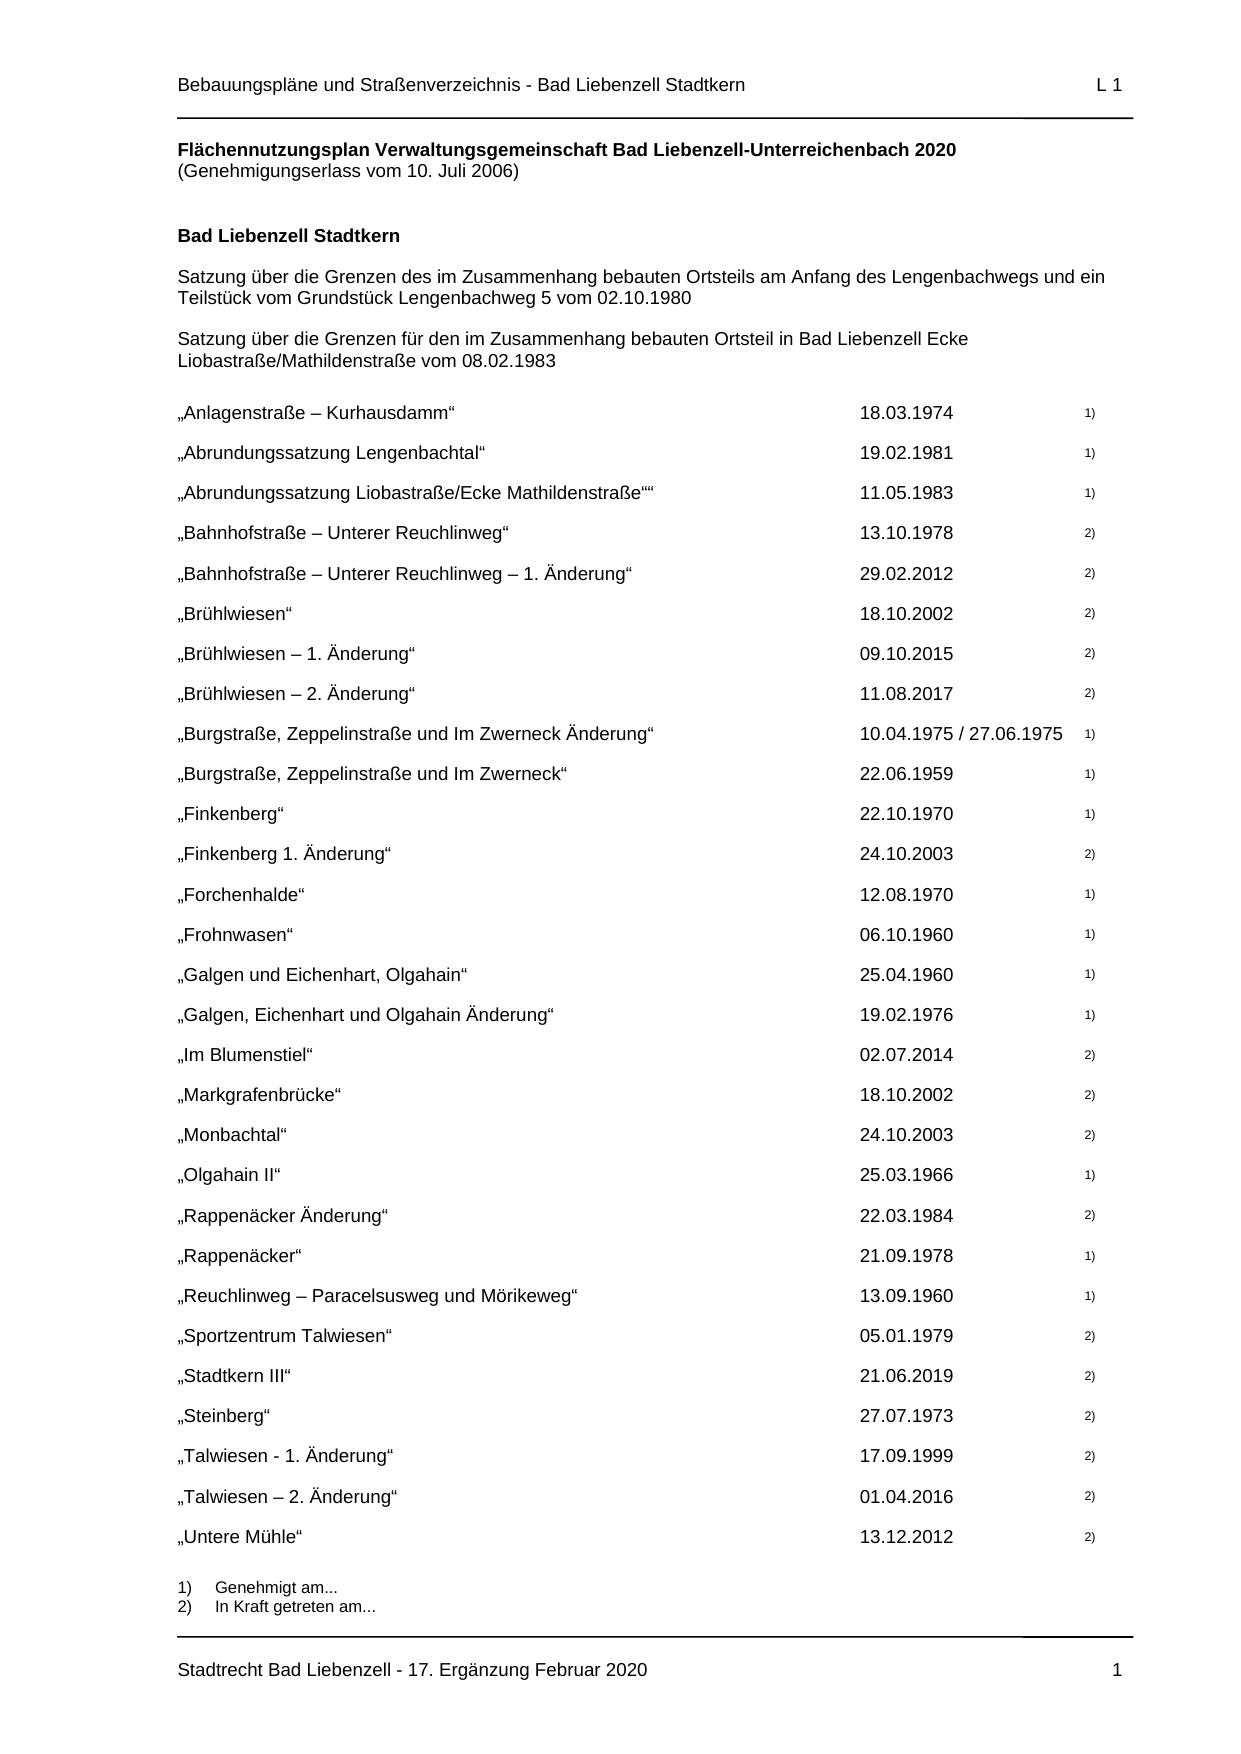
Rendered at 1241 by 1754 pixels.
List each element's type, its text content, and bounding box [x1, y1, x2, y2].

table_cell 27.07.1973 [852, 1396, 1077, 1436]
table_cell „Sportzentrum Talwiesen“ [170, 1316, 852, 1356]
table_cell 09.10.2015 [852, 633, 1077, 673]
table_cell 1) [1077, 1275, 1115, 1316]
table_cell „Abrundungssatzung Liobastraße/Ecke Mathildenstraße““ [170, 473, 852, 513]
table_cell 2) [1077, 1356, 1115, 1396]
table_cell 18.10.2002 [852, 593, 1077, 633]
table_cell 1) [1077, 874, 1115, 914]
table_cell 13.10.1978 [852, 513, 1077, 553]
table_cell „Galgen und Eichenhart, Olgahain“ [170, 954, 852, 994]
table_cell 2) [1077, 1195, 1115, 1235]
table_cell 1) [1077, 914, 1115, 954]
table_cell 2) [1077, 1396, 1115, 1436]
table_cell 1) [1077, 1155, 1115, 1195]
text 1) Genehmigt am... [177, 1578, 1122, 1597]
table_cell 21.09.1978 [852, 1235, 1077, 1275]
table_cell 19.02.1976 [852, 995, 1077, 1034]
table_cell 1) [1077, 954, 1115, 994]
text (Genehmigungserlass vom 10. Juli 2006) [177, 160, 1122, 182]
table_cell 1) [1077, 433, 1115, 473]
table_cell „Frohnwasen“ [170, 914, 852, 954]
table_cell 1) [1077, 794, 1115, 834]
table_cell 19.02.1981 [852, 433, 1077, 473]
table_cell 2) [1077, 553, 1115, 593]
table_cell 2) [1077, 1476, 1115, 1516]
table_cell 10.04.1975 / 27.06.1975 [852, 714, 1077, 754]
text 2) In Kraft getreten am... [177, 1597, 1122, 1616]
table_cell 01.04.2016 [852, 1476, 1077, 1516]
table_cell 24.10.2003 [852, 1115, 1077, 1155]
table_cell 29.02.2012 [852, 553, 1077, 593]
table_cell 2) [1077, 1115, 1115, 1155]
table_cell 1) [1077, 1235, 1115, 1275]
table_cell 2) [1077, 633, 1115, 673]
table_cell „Rappenäcker Änderung“ [170, 1195, 852, 1235]
table_cell 13.12.2012 [852, 1516, 1077, 1557]
table_cell 2) [1077, 1035, 1115, 1075]
table_cell „Talwiesen - 1. Änderung“ [170, 1436, 852, 1476]
text Satzung über die Grenzen des im Zusammenhang bebauten Ortsteils am Anfang des Lengenbachwegs und ein Teilstück vom Grundstück Lengenbachweg 5 vom 02.10.1980 [177, 266, 1122, 309]
table_cell „Monbachtal“ [170, 1115, 852, 1155]
table_cell „Talwiesen – 2. Änderung“ [170, 1476, 852, 1516]
table_cell 1) [1077, 754, 1115, 794]
table_cell „Bahnhofstraße – Unterer Reuchlinweg“ [170, 513, 852, 553]
table_header 18.03.1974 [852, 393, 1077, 433]
table_cell 25.04.1960 [852, 954, 1077, 994]
table_cell „Brühlwiesen – 1. Änderung“ [170, 633, 852, 673]
table_cell 22.03.1984 [852, 1195, 1077, 1235]
table_cell 1) [1077, 473, 1115, 513]
text Satzung über die Grenzen für den im Zusammenhang bebauten Ortsteil in Bad Liebenzell Ecke Liobastraße/Mathildenstraße vom 08.02.1983 [177, 328, 1122, 371]
table_cell 13.09.1960 [852, 1275, 1077, 1316]
table_header 1) [1077, 393, 1115, 433]
table_cell 11.08.2017 [852, 673, 1077, 713]
table_cell 05.01.1979 [852, 1316, 1077, 1356]
table_cell 24.10.2003 [852, 834, 1077, 874]
table_cell 02.07.2014 [852, 1035, 1077, 1075]
table_cell 11.05.1983 [852, 473, 1077, 513]
table_cell „Finkenberg 1. Änderung“ [170, 834, 852, 874]
table_cell 17.09.1999 [852, 1436, 1077, 1476]
table_cell „Bahnhofstraße – Unterer Reuchlinweg – 1. Änderung“ [170, 553, 852, 593]
table_cell 2) [1077, 1316, 1115, 1356]
table_cell 2) [1077, 1516, 1115, 1557]
table_cell 25.03.1966 [852, 1155, 1077, 1195]
table_cell „Reuchlinweg – Paracelsusweg und Mörikeweg“ [170, 1275, 852, 1316]
table_cell 21.06.2019 [852, 1356, 1077, 1396]
table_cell 06.10.1960 [852, 914, 1077, 954]
table_cell „Brühlwiesen“ [170, 593, 852, 633]
table_cell „Forchenhalde“ [170, 874, 852, 914]
table_cell 1) [1077, 995, 1115, 1034]
table_cell 2) [1077, 1436, 1115, 1476]
text Flächennutzungsplan Verwaltungsgemeinschaft Bad Liebenzell-Unterreichenbach 2020 [177, 138, 1122, 160]
table_cell „Galgen, Eichenhart und Olgahain Änderung“ [170, 995, 852, 1034]
table_cell „Im Blumenstiel“ [170, 1035, 852, 1075]
table_cell 2) [1077, 593, 1115, 633]
table_cell 2) [1077, 673, 1115, 713]
table_cell „Brühlwiesen – 2. Änderung“ [170, 673, 852, 713]
table_cell 22.06.1959 [852, 754, 1077, 794]
table_cell „Finkenberg“ [170, 794, 852, 834]
table_cell „Olgahain II“ [170, 1155, 852, 1195]
text Bad Liebenzell Stadtkern [177, 225, 1122, 246]
table_cell 12.08.1970 [852, 874, 1077, 914]
table_cell 2) [1077, 513, 1115, 553]
table_header „Anlagenstraße – Kurhausdamm“ [170, 393, 852, 433]
table_cell 1) [1077, 714, 1115, 754]
table_cell 22.10.1970 [852, 794, 1077, 834]
table_cell 18.10.2002 [852, 1075, 1077, 1115]
table_cell „Rappenäcker“ [170, 1235, 852, 1275]
table_cell 2) [1077, 1075, 1115, 1115]
table_cell „Steinberg“ [170, 1396, 852, 1436]
table_cell „Stadtkern III“ [170, 1356, 852, 1396]
table_cell 2) [1077, 834, 1115, 874]
table_cell „Abrundungssatzung Lengenbachtal“ [170, 433, 852, 473]
table_cell „Untere Mühle“ [170, 1516, 852, 1557]
table_cell „Markgrafenbrücke“ [170, 1075, 852, 1115]
table_cell „Burgstraße, Zeppelinstraße und Im Zwerneck Änderung“ [170, 714, 852, 754]
table_cell „Burgstraße, Zeppelinstraße und Im Zwerneck“ [170, 754, 852, 794]
